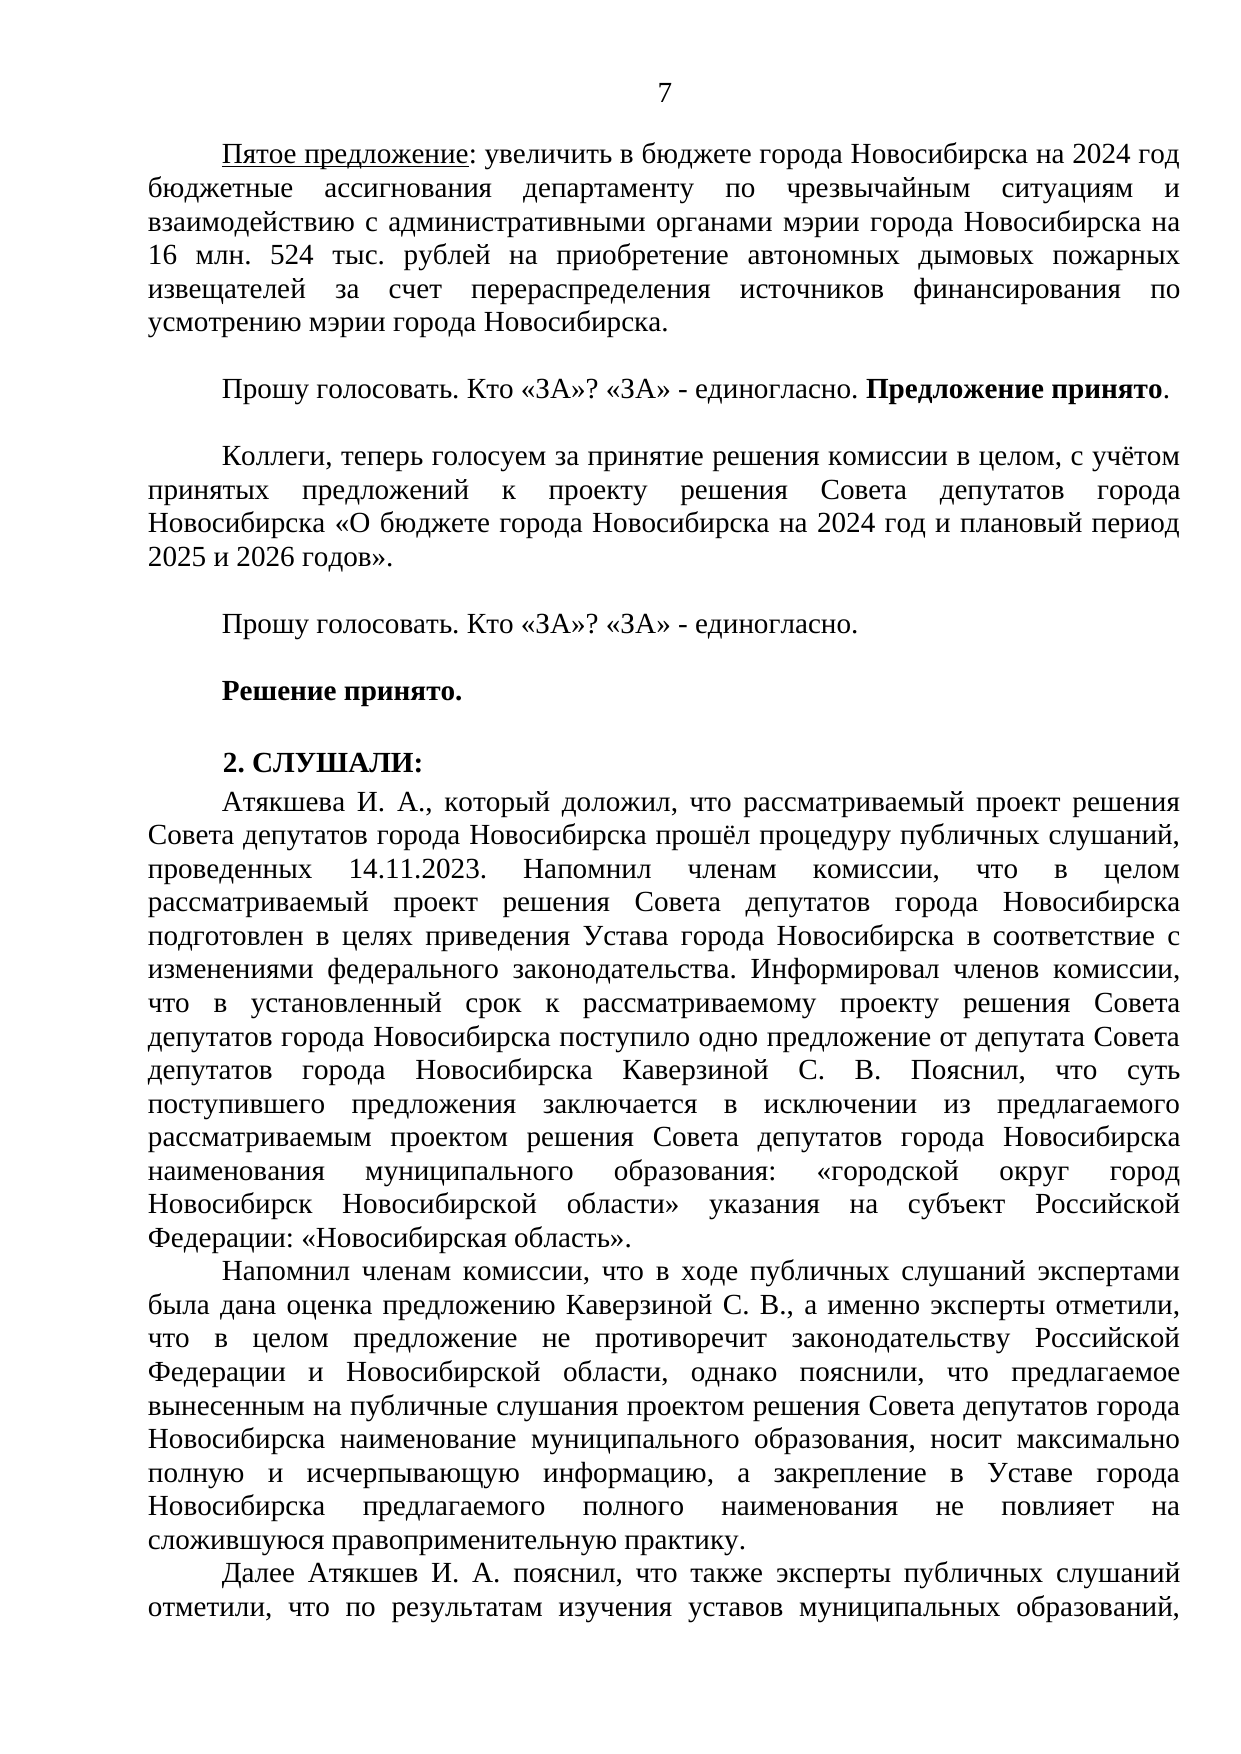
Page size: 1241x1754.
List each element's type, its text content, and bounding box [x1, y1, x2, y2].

text Прошу голосовать. Кто «ЗА»? «ЗА» - единогласно. Предложение принято. [148, 371, 1181, 405]
text 2. СЛУШАЛИ: [148, 745, 1181, 779]
text Прошу голосовать. Кто «ЗА»? «ЗА» - единогласно. [148, 606, 1181, 640]
text Решение принято. [148, 673, 1181, 707]
text Напомнил членам комиссии, что в ходе публичных слушаний экспертами была дана оценка предложению Каверзиной С. В., а именно эксперты отметили, что в целом предложение не противоречит законодательству Российской Федерации и Новосибирской области, однако пояснили, что предлагаемое вынесенным на публичные слушания проектом решения Совета депутатов города Новосибирска наименование муниципального образования, носит максимально полную и исчерпывающую информацию, а закрепление в Уставе города Новосибирска предлагаемого полного наименования не повлияет на сложившуюся правоприменительную практику. [148, 1253, 1181, 1555]
text Коллеги, теперь голосуем за принятие решения комиссии в целом, с учётом принятых предложений к проекту решения Совета депутатов города Новосибирска «О бюджете города Новосибирска на 2024 год и плановый период 2025 и 2026 годов». [148, 438, 1181, 573]
text Атякшева И. А., который доложил, что рассматриваемый проект решения Совета депутатов города Новосибирска прошёл процедуру публичных слушаний, проведенных 14.11.2023. Напомнил членам комиссии, что в целом рассматриваемый проект решения Совета депутатов города Новосибирска подготовлен в целях приведения Устава города Новосибирска в соответствие с изменениями федерального законодательства. Информировал членов комиссии, что в установленный срок к рассматриваемому проекту решения Совета депутатов города Новосибирска поступило одно предложение от депутата Совета депутатов города Новосибирска Каверзиной С. В. Пояснил, что суть поступившего предложения заключается в исключении из предлагаемого рассматриваемым проектом решения Совета депутатов города Новосибирска наименования муниципального образования: «городской округ город Новосибирск Новосибирской области» указания на субъект Российской Федерации: «Новосибирская область». [148, 784, 1181, 1253]
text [148, 1555, 1181, 1622]
text Пятое предложение: увеличить в бюджете города Новосибирска на 2024 год бюджетные ассигнования департаменту по чрезвычайным ситуациям и взаимодействию с административными органами мэрии города Новосибирска на 16 млн. 524 тыс. рублей на приобретение автономных дымовых пожарных извещателей за счет перераспределения источников финансирования по усмотрению мэрии города Новосибирска. [148, 137, 1181, 338]
